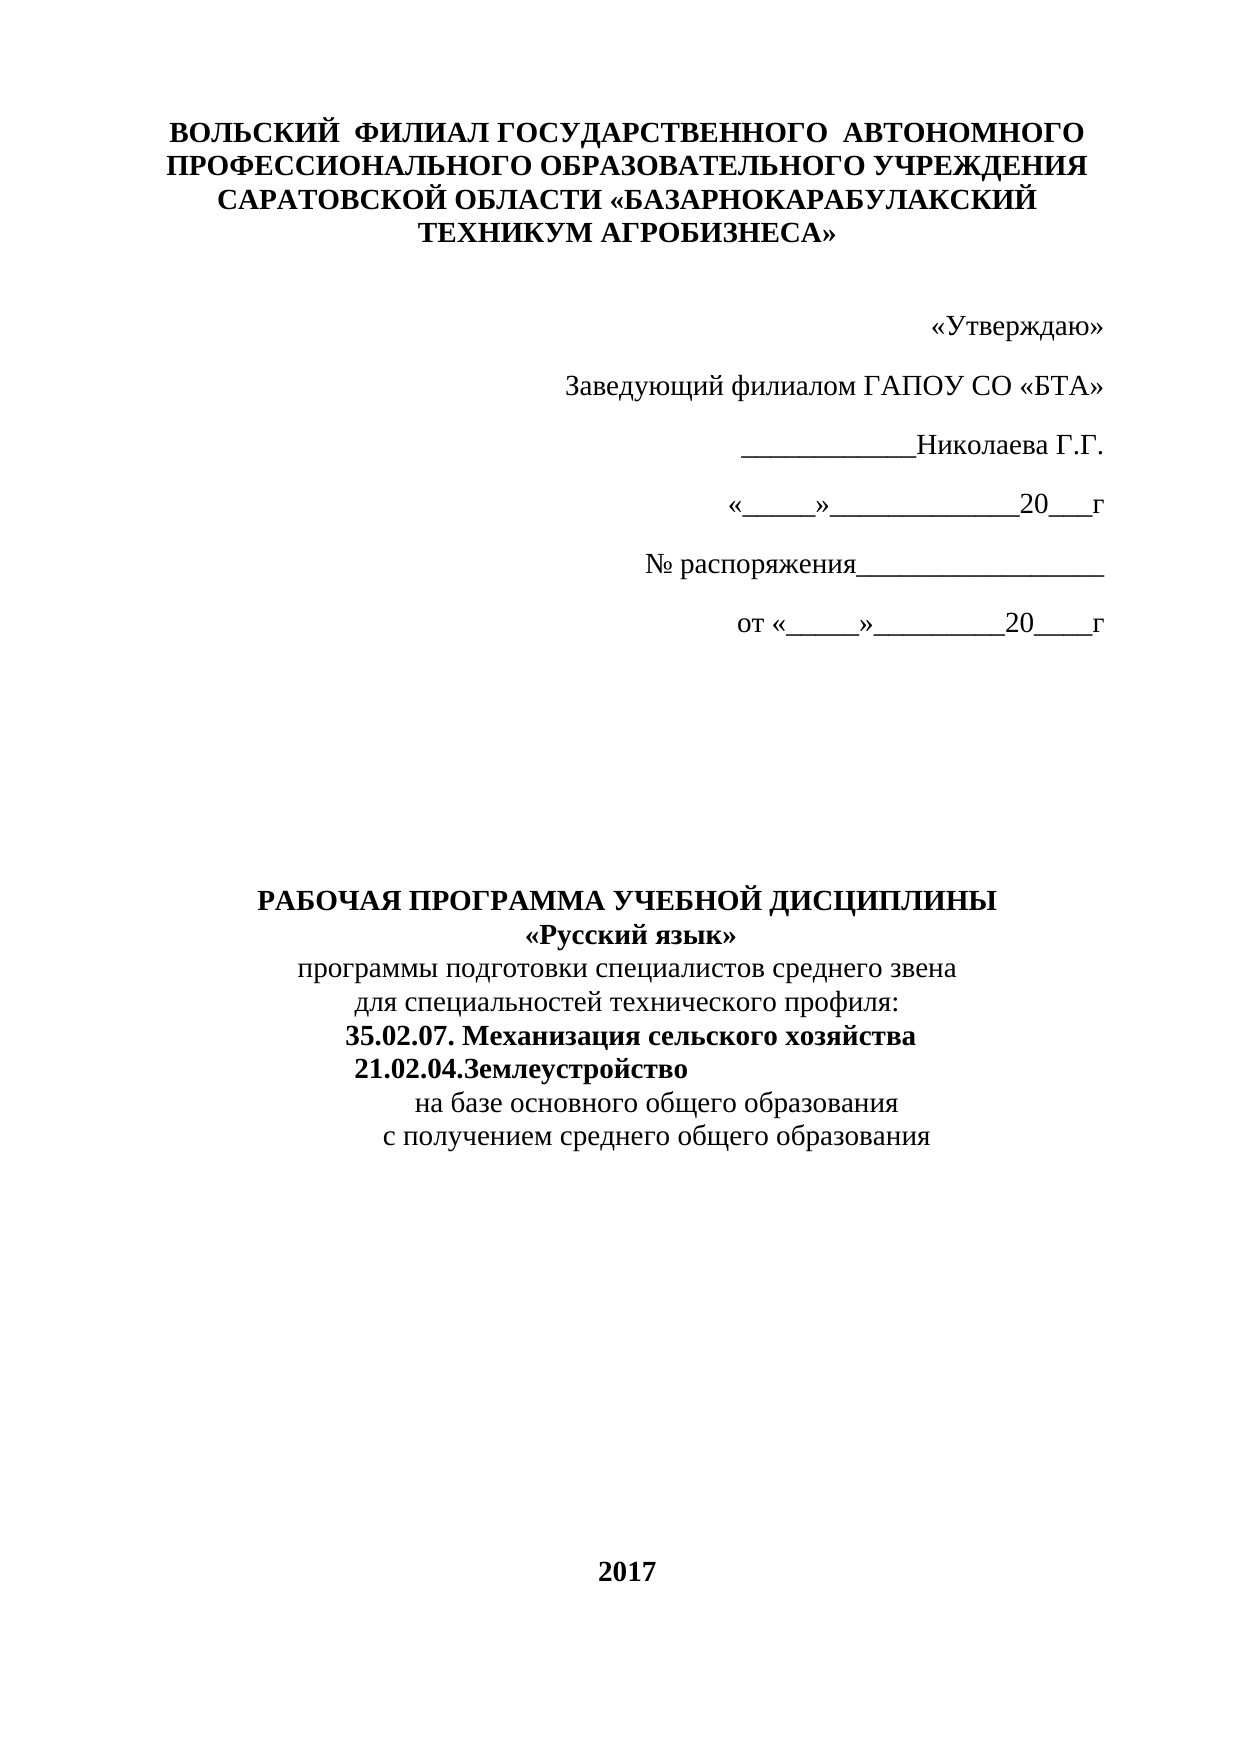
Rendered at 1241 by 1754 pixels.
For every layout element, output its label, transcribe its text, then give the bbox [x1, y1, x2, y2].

text от «_____»_________20____г [150, 605, 1104, 639]
text ВОЛЬСКИЙ ФИЛИАЛ ГОСУДАРСТВЕННОГО АВТОНОМНОГО ПРОФЕССИОНАЛЬНОГО ОБРАЗОВАТЕЛЬНОГО УЧРЕЖДЕНИЯ САРАТОВСКОЙ ОБЛАСТИ «БАЗАРНОКАРАБУЛАКСКИЙ ТЕХНИКУМ АГРОБИЗНЕСА» [150, 115, 1104, 249]
text 35.02.07. Механизация сельского хозяйства [150, 1018, 1104, 1051]
text «Русский язык» [150, 917, 1104, 951]
text № распоряжения_________________ [150, 546, 1104, 579]
text ____________Николаева Г.Г. [150, 427, 1104, 461]
text «_____»_____________20___г [150, 487, 1104, 520]
text РАБОЧАЯ ПРОГРАММА УЧЕБНОЙ ДИСЦИПЛИНЫ [150, 883, 1104, 917]
text «Утверждаю» [150, 308, 1104, 342]
text Заведующий филиалом ГАПОУ СО «БТА» [150, 368, 1104, 401]
text для специальностей технического профиля: [150, 984, 1104, 1018]
text программы подготовки специалистов среднего звена [150, 951, 1104, 984]
text 2017 [150, 1554, 1104, 1588]
text 21.02.04.Землеустройство [150, 1051, 1104, 1085]
text с получением среднего общего образования [150, 1118, 1104, 1152]
text на базе основного общего образования [150, 1085, 1104, 1118]
